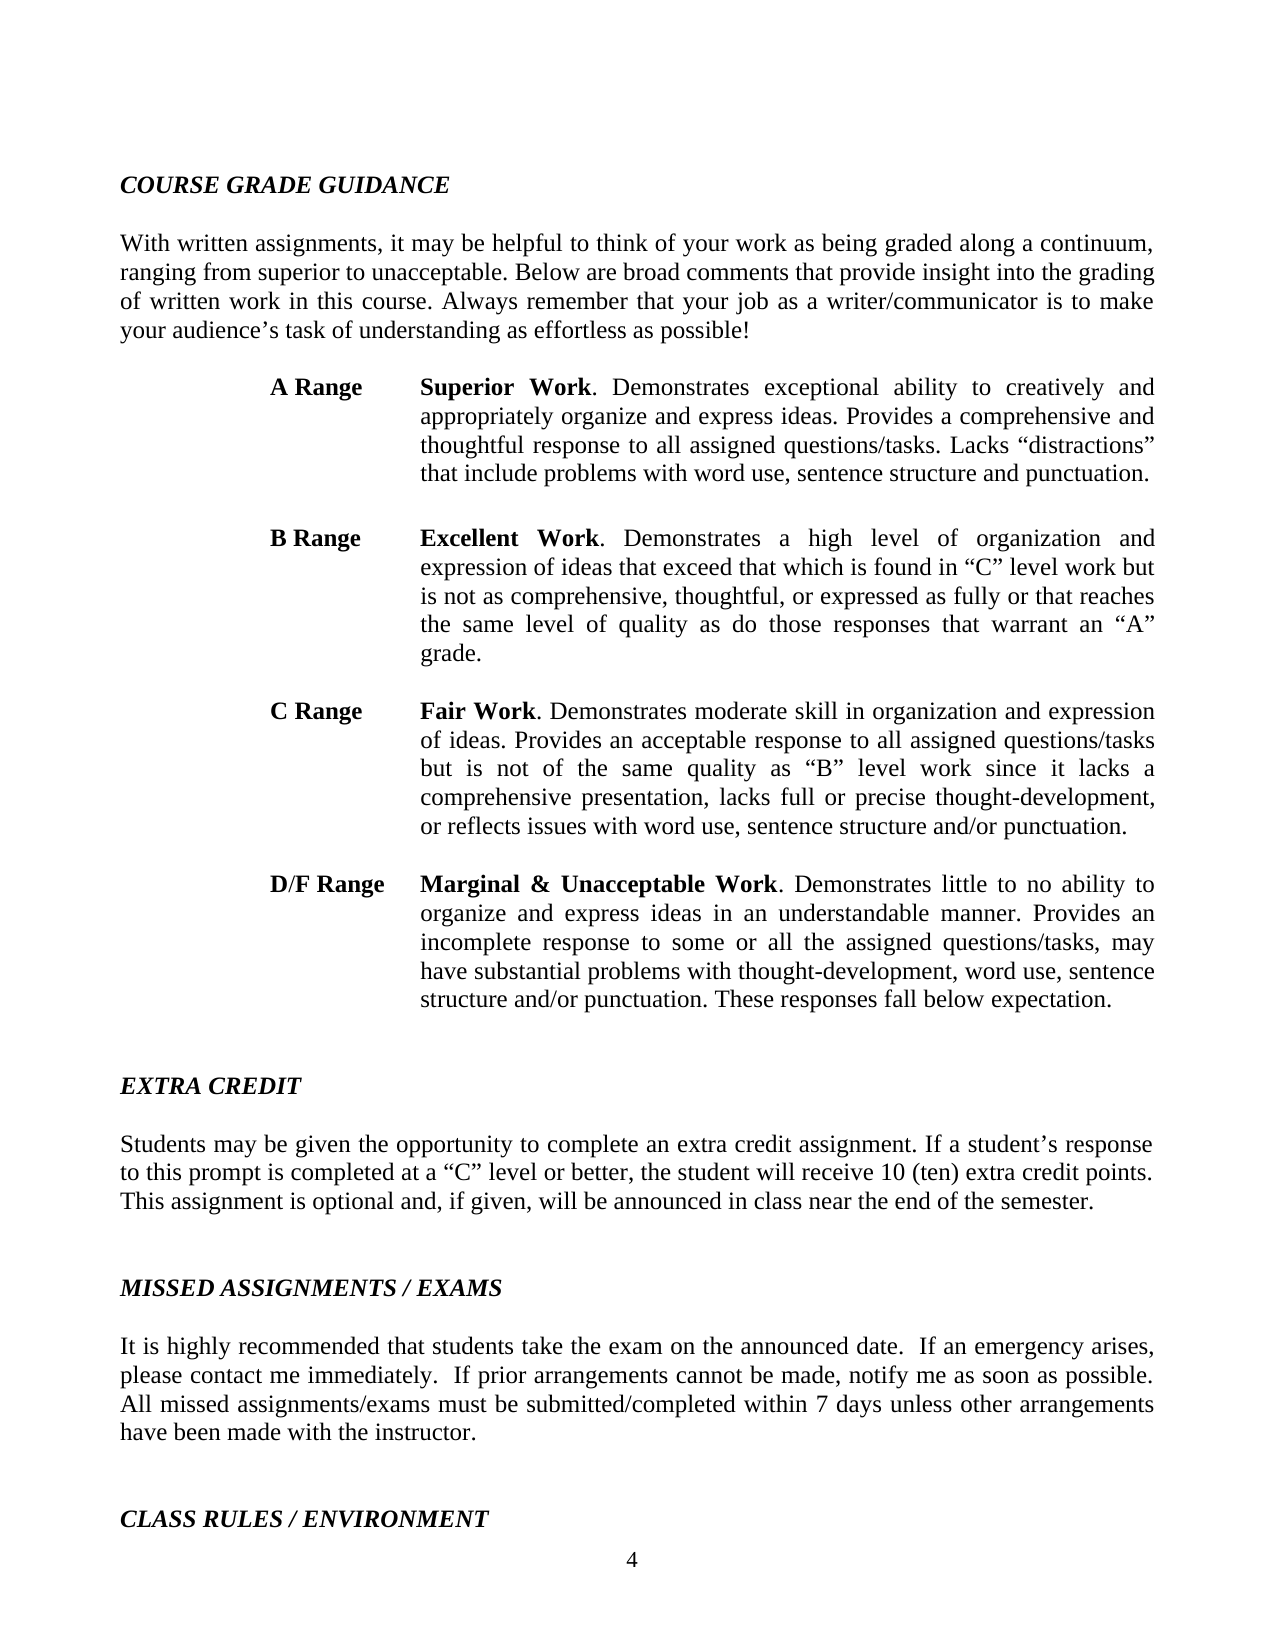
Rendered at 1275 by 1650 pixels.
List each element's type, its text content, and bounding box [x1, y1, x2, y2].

subtitle CLASS RULES / ENVIRONMENT [120, 1504, 1167, 1532]
text With written assignments, it may be helpful to think of your work as being graded along a continuum, ranging from superior to unacceptable. Below are broad comments that provide insight into the grading of written work in this course. Always remember that your job as a writer/communicator is to make your audience’s task of understanding as effortless as possible! [120, 228, 1156, 343]
text C Range Fair Work. Demonstrates moderate skill in organization and expression of ideas. Provides an acceptable response to all assigned questions/tasks but is not of the same quality as “B” level work since it lacks a comprehensive presentation, lacks full or precise thought-development, or reflects issues with word use, sentence structure and/or punctuation. [270, 696, 1156, 840]
text B Range Excellent Work. Demonstrates a high level of organization and expression of ideas that exceed that which is found in “C” level work but is not as comprehensive, thoughtful, or expressed as fully or that reaches the same level of quality as do those responses that warrant an “A” grade. [270, 523, 1156, 667]
subtitle MISSED ASSIGNMENTS / EXAMS [120, 1273, 1167, 1302]
text A Range Superior Work. Demonstrates exceptional ability to creatively and appropriately organize and express ideas. Provides a comprehensive and thoughtful response to all assigned questions/tasks. Lacks “distractions” that include problems with word use, sentence structure and punctuation. [270, 372, 1155, 487]
subtitle COURSE GRADE GUIDANCE [120, 170, 1167, 199]
text Students may be given the opportunity to complete an extra credit assignment. If a student’s response to this prompt is completed at a “C” level or better, the student will receive 10 (ten) extra credit points. This assignment is optional and, if given, will be announced in class near the end of the semester. [120, 1129, 1154, 1215]
subtitle EXTRA CREDIT [120, 1071, 1167, 1100]
text D/F Range Marginal & Unacceptable Work. Demonstrates little to no ability to organize and express ideas in an understandable manner. Provides an incomplete response to some or all the assigned questions/tasks, may have substantial problems with thought-development, word use, sentence structure and/or punctuation. These responses fall below expectation. [270, 869, 1155, 1013]
text It is highly recommended that students take the exam on the announced date. If an emergency arises, please contact me immediately. If prior arrangements cannot be made, notify me as soon as possible. All missed assignments/exams must be submitted/completed within 7 days unless other arrangements have been made with the instructor. [120, 1331, 1156, 1446]
